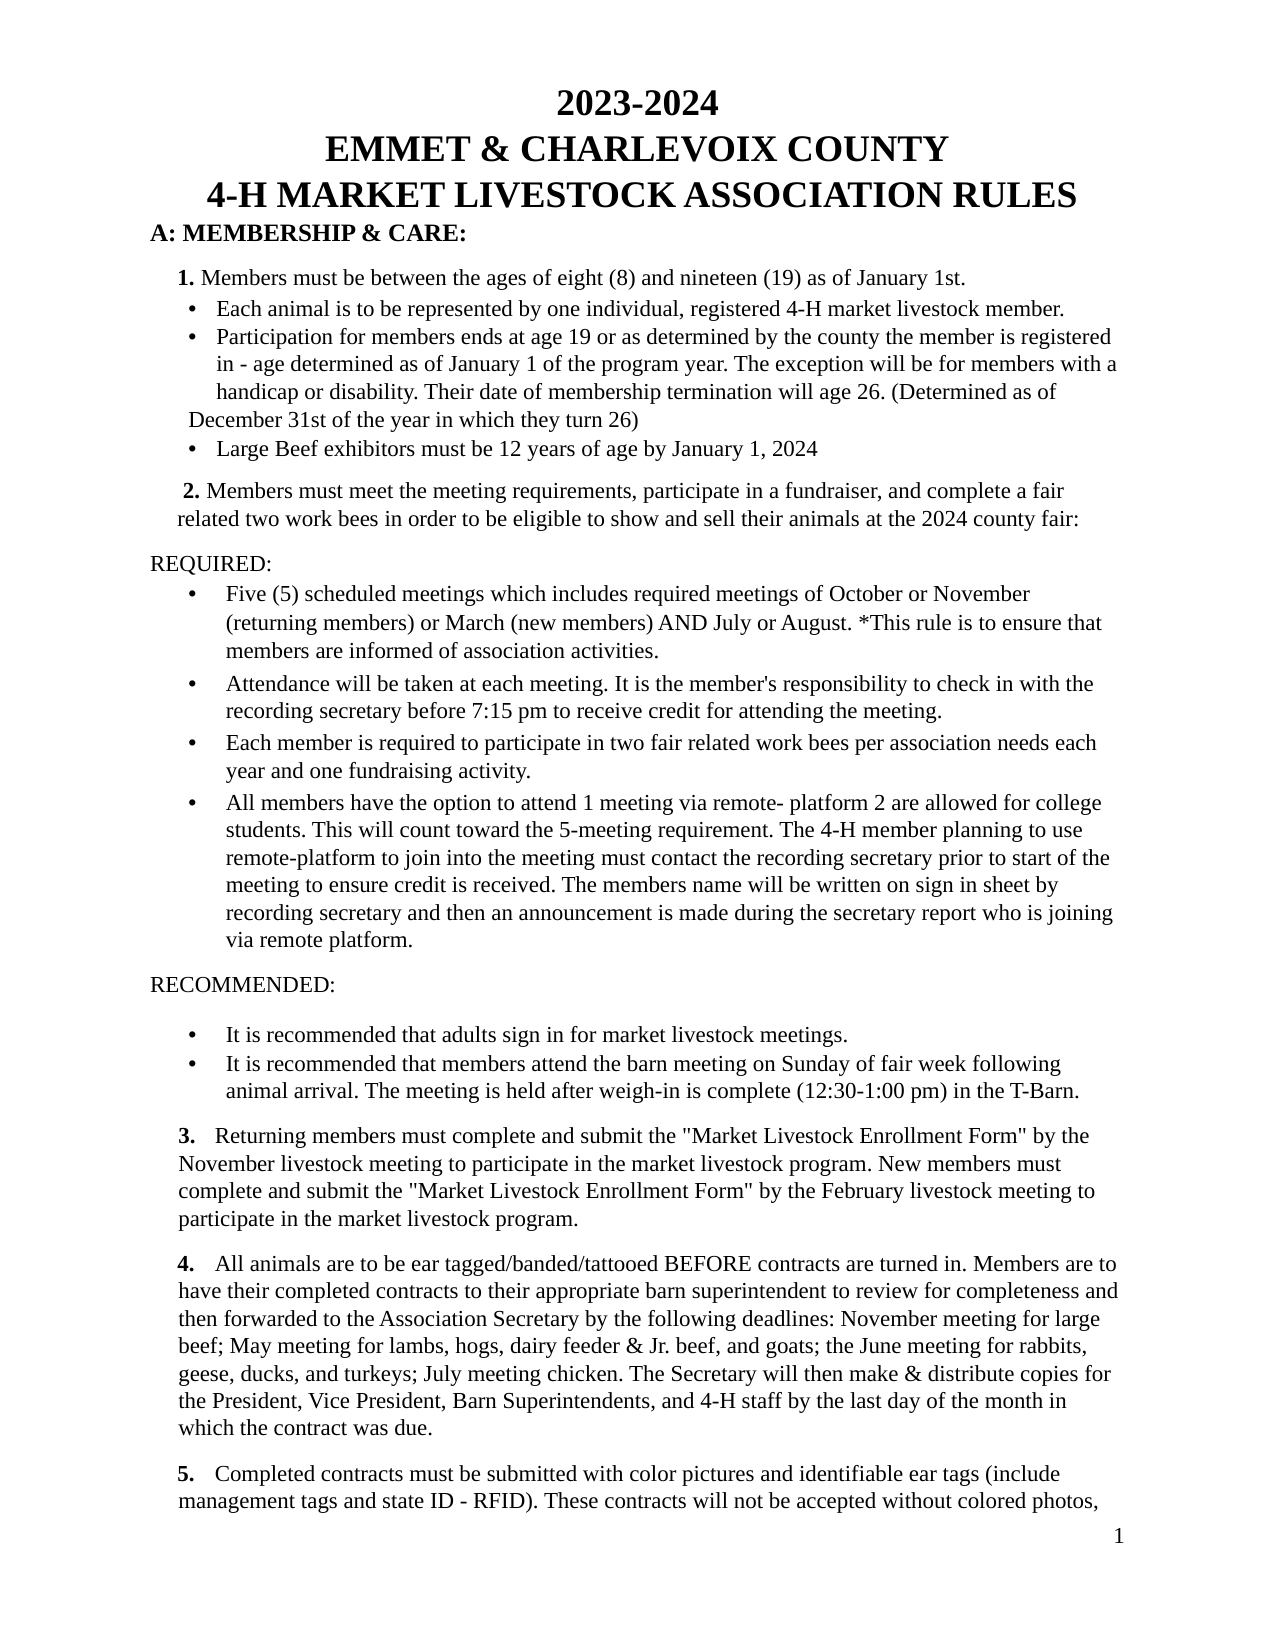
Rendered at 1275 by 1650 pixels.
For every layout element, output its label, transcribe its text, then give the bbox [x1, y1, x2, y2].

text REQUIRED: [150, 550, 1124, 576]
text 4-H MARKET LIVESTOCK ASSOCIATION RULES [203, 172, 1081, 216]
list Five (5) scheduled meetings which includes required meetings of October or November (returning members) or March (new members) AND July or August. *This rule is to ensure that members are informed of association activities. [188, 580, 1124, 664]
text 2023-2024 [203, 80, 1071, 123]
list Returning members must complete and submit the "Market Livestock Enrollment Form" by the November livestock meeting to participate in the market livestock program. New members must complete and submit the "Market Livestock Enrollment Form" by the February livestock meeting to participate in the market livestock program. [178, 1122, 1124, 1231]
text EMMET & CHARLEVOIX COUNTY [203, 126, 1071, 169]
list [177, 1460, 1124, 1513]
text 1. Members must be between the ages of eight (8) and nineteen (19) as of January 1st. [177, 264, 1124, 291]
list Participation for members ends at age 19 or as determined by the county the member is registered in - age determined as of January 1 of the program year. The exception will be for members with a handicap or disability. Their date of membership termination will age 26. (Determined as of [188, 323, 1124, 404]
list All members have the option to attend 1 meeting via remote- platform 2 are allowed for college students. This will count toward the 5-meeting requirement. The 4-H member planning to use remote-platform to join into the meeting must contact the recording secretary prior to start of the meeting to ensure credit is received. The members name will be written on sign in sheet by recording secretary and then an announcement is made during the secretary report who is joining via remote platform. [188, 789, 1124, 952]
text December 31st of the year in which they turn 26) [188, 406, 1124, 432]
list It is recommended that members attend the barn meeting on Sunday of fair week following animal arrival. The meeting is held after weigh-in is complete (12:30-1:00 pm) in the T-Barn. [188, 1049, 1124, 1103]
list All animals are to be ear tagged/banded/tattooed BEFORE contracts are turned in. Members are to have their completed contracts to their appropriate barn superintendent to review for completeness and then forwarded to the Association Secretary by the following deadlines: November meeting for large beef; May meeting for lambs, hogs, dairy feeder & Jr. beef, and goats; the June meeting for rabbits, geese, ducks, and turkeys; July meeting chicken. The Secretary will then make & distribute copies for the President, Vice President, Barn Superintendents, and 4-H staff by the last day of the month in which the contract was due. [177, 1250, 1124, 1441]
list It is recommended that adults sign in for market livestock meetings. [188, 1021, 1124, 1047]
text RECOMMENDED: [150, 971, 1124, 998]
text 2. Members must meet the meeting requirements, participate in a fundraiser, and complete a fair related two work bees in order to be eligible to show and sell their animals at the 2024 county fair: [177, 477, 1124, 531]
list Each animal is to be represented by one individual, registered 4-H market livestock member. [188, 294, 1124, 321]
list Attendance will be taken at each meeting. It is the member's responsibility to check in with the recording secretary before 7:15 pm to receive credit for attending the meeting. [188, 669, 1124, 723]
list Large Beef exhibitors must be 12 years of age by January 1, 2024 [188, 435, 1124, 462]
list Each member is required to participate in two fair related work bees per association needs each year and one fundraising activity. [188, 729, 1124, 783]
text A: MEMBERSHIP & CARE: [150, 218, 1124, 247]
